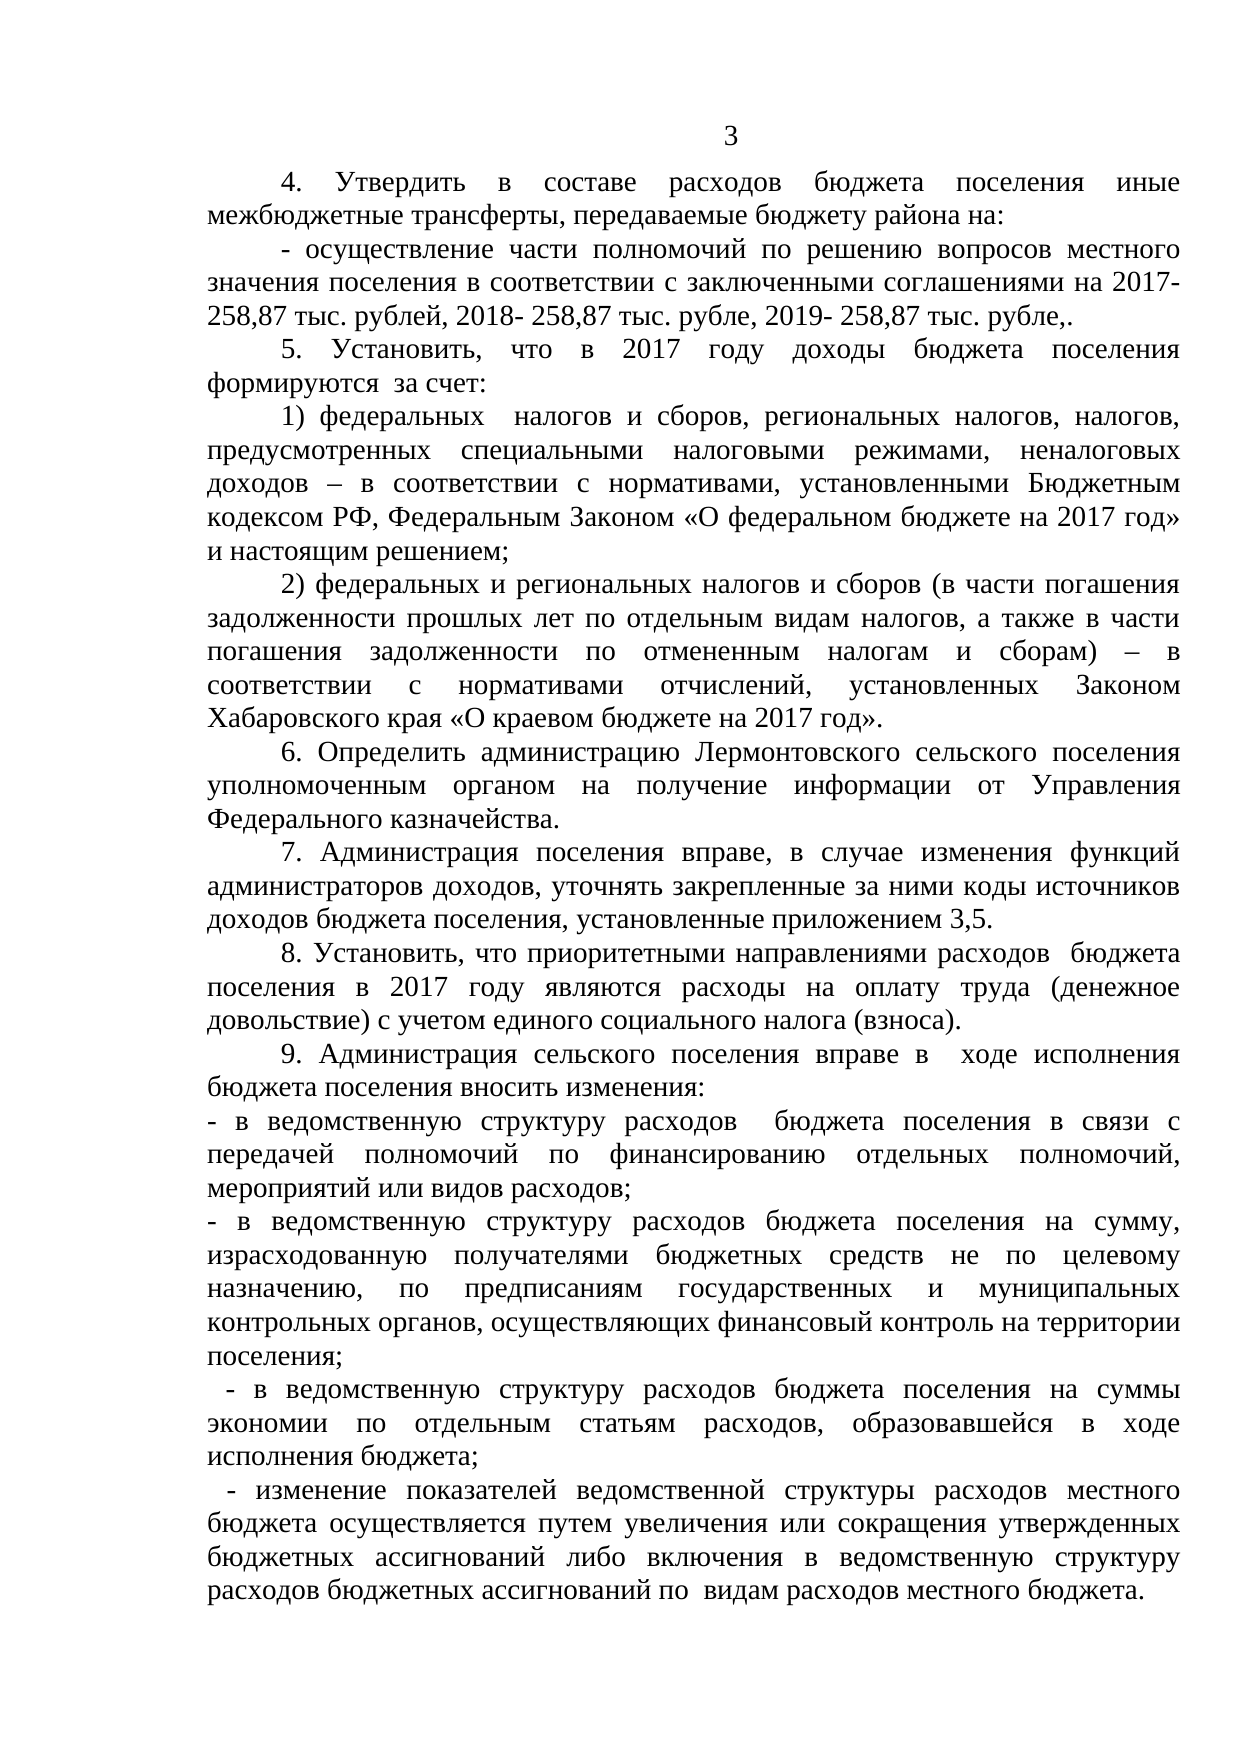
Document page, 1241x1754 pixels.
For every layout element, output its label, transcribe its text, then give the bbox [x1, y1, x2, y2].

text 5. Установить, что в 2017 году доходы бюджета поселения формируются за счет: [207, 331, 1181, 398]
text - изменение показателей ведомственной структуры расходов местного бюджета осуществляется путем увеличения или сокращения утвержденных бюджетных ассигнований либо включения в ведомственную структуру расходов бюджетных ассигнований по видам расходов местного бюджета. [207, 1472, 1181, 1606]
text - осуществление части полномочий по решению вопросов местного значения поселения в соответствии с заключенными соглашениями на 2017- 258,87 тыс. рублей, 2018- 258,87 тыс. рубле, 2019- 258,87 тыс. рубле,. [207, 231, 1181, 331]
text 6. Определить администрацию Лермонтовского сельского поселения уполномоченным органом на получение информации от Управления Федерального казначейства. [207, 734, 1181, 834]
text 1) федеральных налогов и сборов, региональных налогов, налогов, предусмотренных специальными налоговыми режимами, неналоговых доходов – в соответствии с нормативами, установленными Бюджетным кодексом РФ, Федеральным Законом «О федеральном бюджете на 2017 год» и настоящим решением; [207, 398, 1181, 566]
text 8. Установить, что приоритетными направлениями расходов бюджета поселения в 2017 году являются расходы на оплату труда (денежное довольствие) с учетом единого социального налога (взноса). [207, 935, 1181, 1036]
text 9. Администрация сельского поселения вправе в ходе исполнения бюджета поселения вносить изменения: [207, 1036, 1181, 1103]
text 7. Администрация поселения вправе, в случае изменения функций администраторов доходов, уточнять закрепленные за ними коды источников доходов бюджета поселения, установленные приложением 3,5. [207, 834, 1181, 935]
text 2) федеральных и региональных налогов и сборов (в части погашения задолженности прошлых лет по отдельным видам налогов, а также в части погашения задолженности по отмененным налогам и сборам) – в соответствии с нормативами отчислений, установленных Законом Хабаровского края «О краевом бюджете на 2017 год». [207, 566, 1181, 734]
text 3 [207, 118, 1181, 152]
text - в ведомственную структуру расходов бюджета поселения в связи с передачей полномочий по финансированию отдельных полномочий, мероприятий или видов расходов; [207, 1103, 1181, 1203]
text 4. Утвердить в составе расходов бюджета поселения иные межбюджетные трансферты, передаваемые бюджету района на: [207, 164, 1181, 231]
text - в ведомственную структуру расходов бюджета поселения на сумму, израсходованную получателями бюджетных средств не по целевому назначению, по предписаниям государственных и муниципальных контрольных органов, осуществляющих финансовый контроль на территории поселения; [207, 1203, 1181, 1371]
text - в ведомственную структуру расходов бюджета поселения на суммы экономии по отдельным статьям расходов, образовавшейся в ходе исполнения бюджета; [207, 1371, 1181, 1472]
